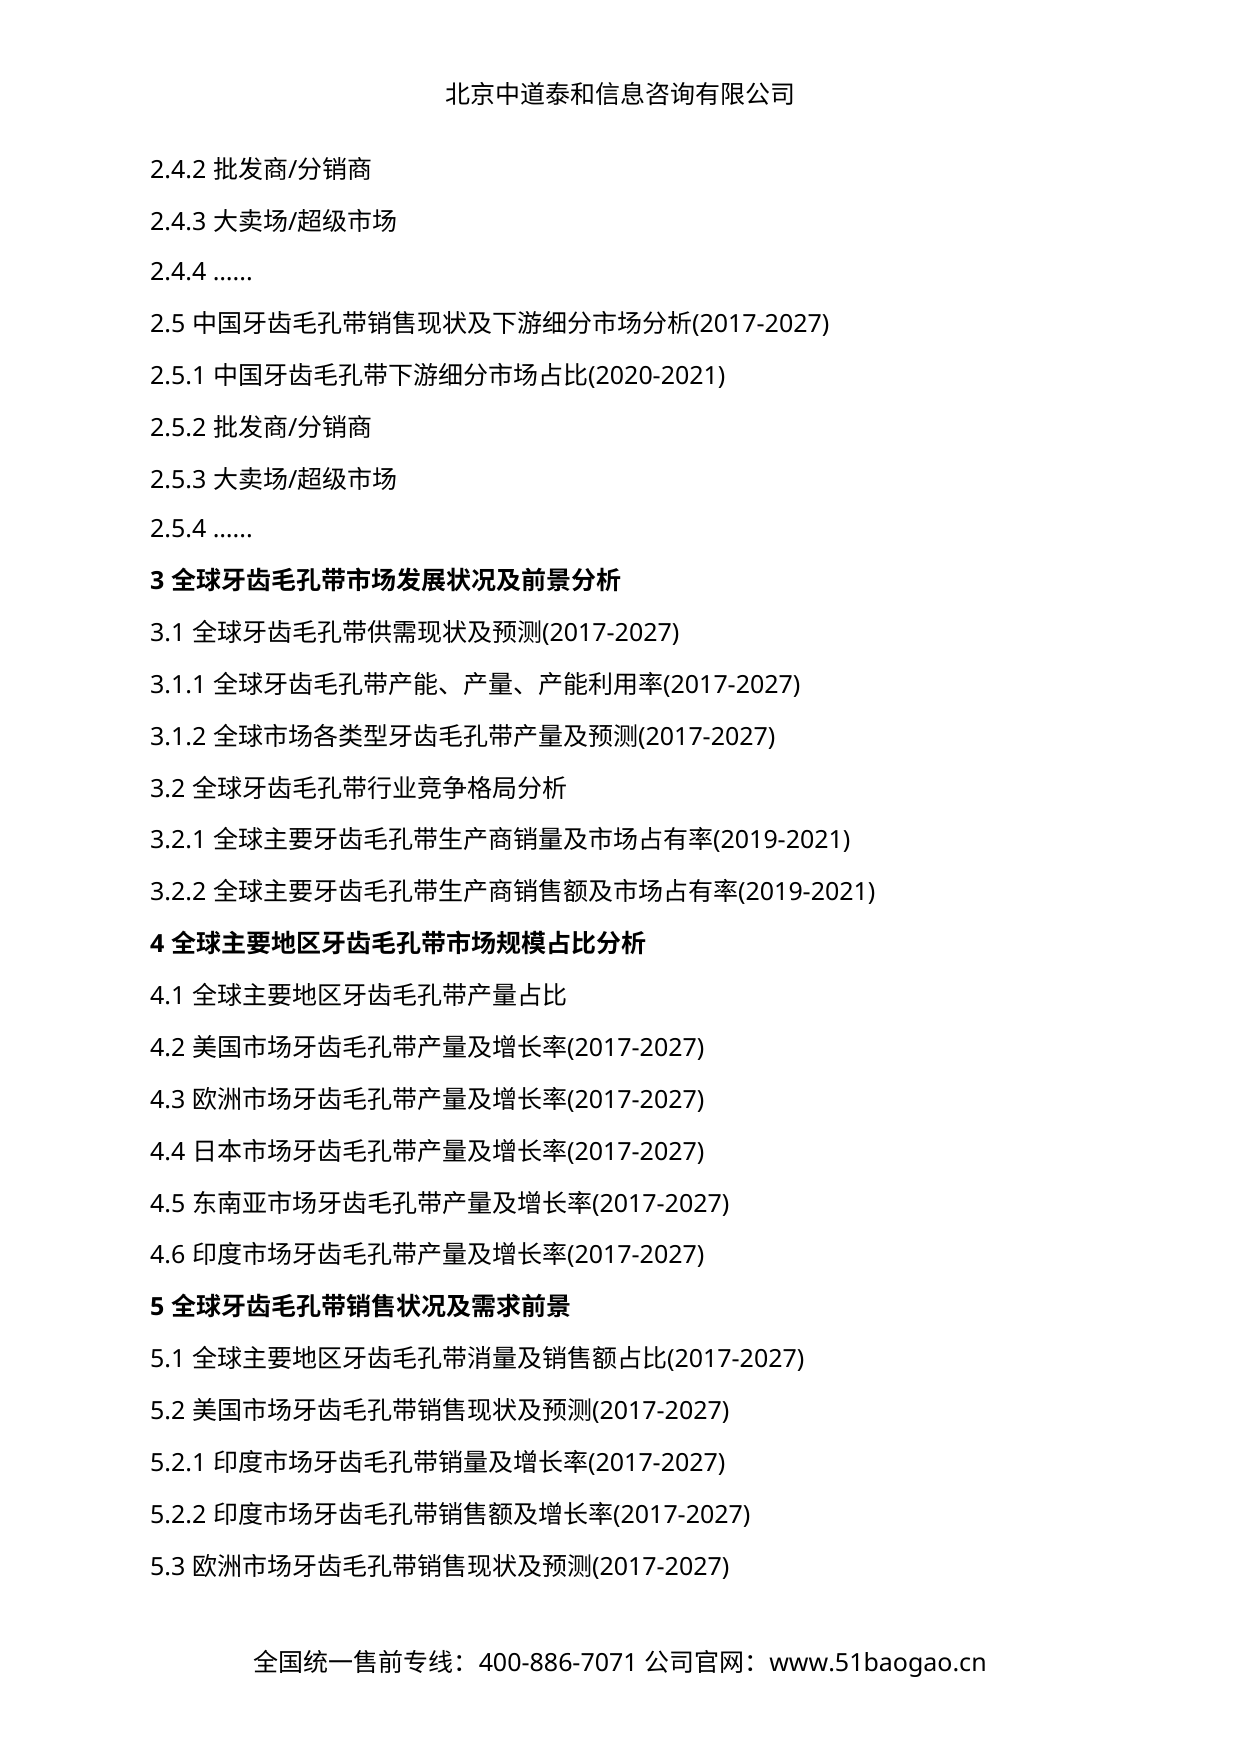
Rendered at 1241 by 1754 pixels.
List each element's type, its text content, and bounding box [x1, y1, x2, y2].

text 3 全球牙齿毛孔带市场发展状况及前景分析 [150, 561, 1090, 597]
text 3.1.2 全球市场各类型牙齿毛孔带产量及预测(2017-2027) [150, 716, 1090, 752]
text 2.4.4 …... [150, 254, 1090, 288]
text 2.5.4 …... [150, 511, 1090, 545]
text 3.2.1 全球主要牙齿毛孔带生产商销量及市场占有率(2019-2021) [150, 820, 1090, 856]
text 4 全球主要地区牙齿毛孔带市场规模占比分析 [150, 924, 1090, 960]
text 2.5 中国牙齿毛孔带销售现状及下游细分市场分析(2017-2027) [150, 303, 1090, 340]
text 3.1.1 全球牙齿毛孔带产能、产量、产能利用率(2017-2027) [150, 664, 1090, 701]
text 2.4.3 大卖场/超级市场 [150, 202, 1090, 238]
text 4.3 欧洲市场牙齿毛孔带产量及增长率(2017-2027) [150, 1079, 1090, 1116]
text 5.1 全球主要地区牙齿毛孔带消量及销售额占比(2017-2027) [150, 1339, 1090, 1375]
text 2.4.2 批发商/分销商 [150, 150, 1090, 186]
text 5.2.1 印度市场牙齿毛孔带销量及增长率(2017-2027) [150, 1442, 1090, 1479]
text 5 全球牙齿毛孔带销售状况及需求前景 [150, 1287, 1090, 1323]
text 2.5.2 批发商/分销商 [150, 407, 1090, 443]
text 4.1 全球主要地区牙齿毛孔带产量占比 [150, 976, 1090, 1012]
text 3.2.2 全球主要牙齿毛孔带生产商销售额及市场占有率(2019-2021) [150, 872, 1090, 908]
text 2.5.3 大卖场/超级市场 [150, 459, 1090, 495]
text 4.4 日本市场牙齿毛孔带产量及增长率(2017-2027) [150, 1131, 1090, 1167]
text 4.2 美国市场牙齿毛孔带产量及增长率(2017-2027) [150, 1027, 1090, 1064]
text 5.3 欧洲市场牙齿毛孔带销售现状及预测(2017-2027) [150, 1546, 1090, 1582]
text 3.2 全球牙齿毛孔带行业竞争格局分析 [150, 768, 1090, 804]
text 2.5.1 中国牙齿毛孔带下游细分市场占比(2020-2021) [150, 355, 1090, 392]
text 5.2 美国市场牙齿毛孔带销售现状及预测(2017-2027) [150, 1391, 1090, 1427]
text 4.6 印度市场牙齿毛孔带产量及增长率(2017-2027) [150, 1235, 1090, 1271]
text 5.2.2 印度市场牙齿毛孔带销售额及增长率(2017-2027) [150, 1494, 1090, 1531]
text 4.5 东南亚市场牙齿毛孔带产量及增长率(2017-2027) [150, 1183, 1090, 1219]
text 3.1 全球牙齿毛孔带供需现状及预测(2017-2027) [150, 612, 1090, 649]
